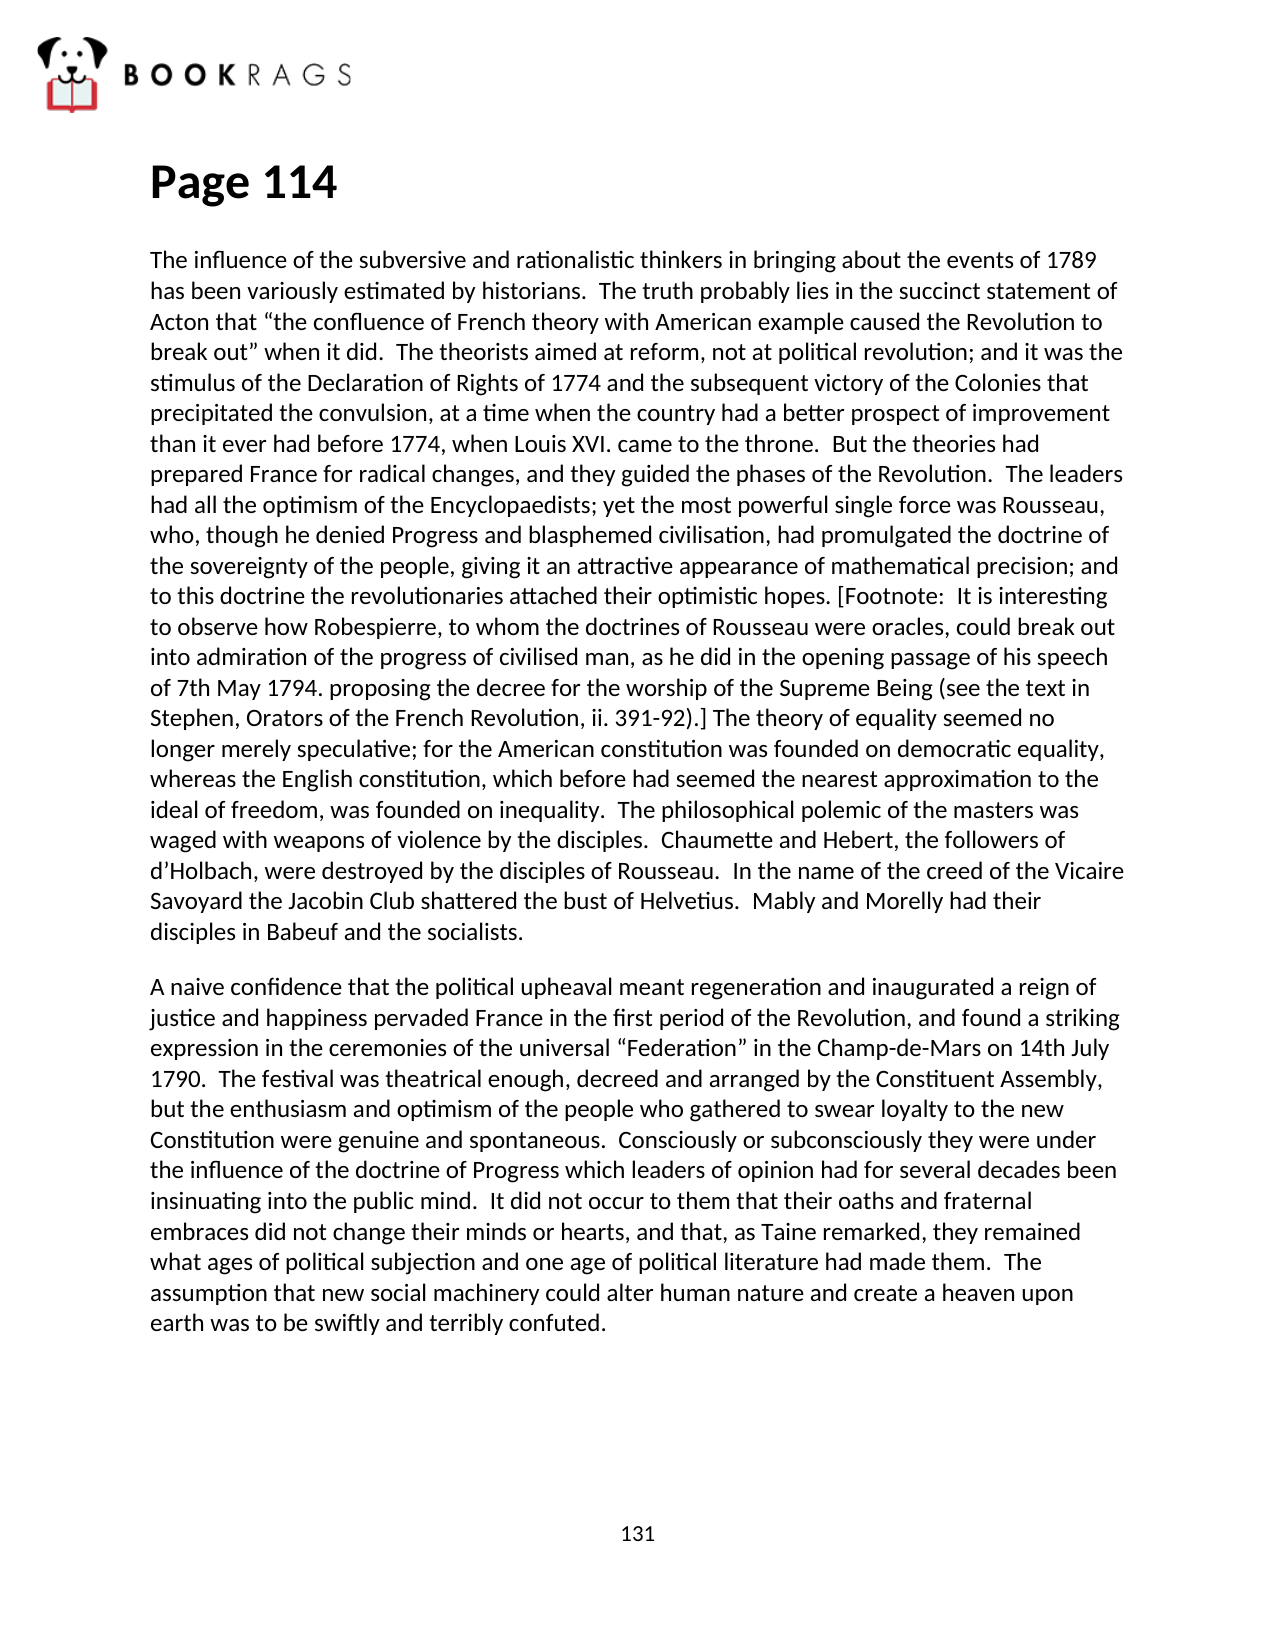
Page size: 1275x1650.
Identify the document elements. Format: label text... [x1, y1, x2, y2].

text A naive confidence that the political upheaval meant regeneration and inaugurated a reign of justice and happiness pervaded France in the first period of the Revolution, and found a striking expression in the ceremonies of the universal “Federation” in the Champ-de-Mars on 14th July 1790. The festival was theatrical enough, decreed and arranged by the Constituent Assembly, but the enthusiasm and optimism of the people who gathered to swear loyalty to the new Constitution were genuine and spontaneous. Consciously or subconsciously they were under the influence of the doctrine of Progress which leaders of opinion had for several decades been insinuating into the public mind. It did not occur to them that their oaths and fraternal embraces did not change their minds or hearts, and that, as Taine remarked, they remained what ages of political subjection and one age of political literature had made them. The assumption that new social machinery could alter human nature and create a heaven upon earth was to be swiftly and terribly confuted. [150, 972, 1125, 1338]
text The influence of the subversive and rationalistic thinkers in bringing about the events of 1789 has been variously estimated by historians. The truth probably lies in the succinct statement of Acton that “the confluence of French theory with American example caused the Revolution to break out” when it did. The theorists aimed at reform, not at political revolution; and it was the stimulus of the Declaration of Rights of 1774 and the subsequent victory of the Colonies that precipitated the convulsion, at a time when the country had a better prospect of improvement than it ever had before 1774, when Louis XVI. came to the throne. But the theories had prepared France for radical changes, and they guided the phases of the Revolution. The leaders had all the optimism of the Encyclopaedists; yet the most powerful single force was Rousseau, who, though he denied Progress and blasphemed civilisation, had promulgated the doctrine of the sovereignty of the people, giving it an attractive appearance of mathematical precision; and to this doctrine the revolutionaries attached their optimistic hopes. [Footnote: It is interesting to observe how Robespierre, to whom the doctrines of Rousseau were oracles, could break out into admiration of the progress of civilised man, as he did in the opening passage of his speech of 7th May 1794. proposing the decree for the worship of the Supreme Being (see the text in Stephen, Orators of the French Revolution, ii. 391-92).] The theory of equality seemed no longer merely speculative; for the American constitution was founded on democratic equality, whereas the English constitution, which before had seemed the nearest approximation to the ideal of freedom, was founded on inequality. The philosophical polemic of the masters was waged with weapons of violence by the disciples. Chaumette and Hebert, the followers of d’Holbach, were destroyed by the disciples of Rousseau. In the name of the creed of the Vicaire Savoyard the Jacobin Club shattered the bust of Helvetius. Mably and Morelly had their disciples in Babeuf and the socialists. [150, 244, 1125, 947]
picture [37, 37, 351, 113]
text Page 114 [150, 150, 1125, 211]
